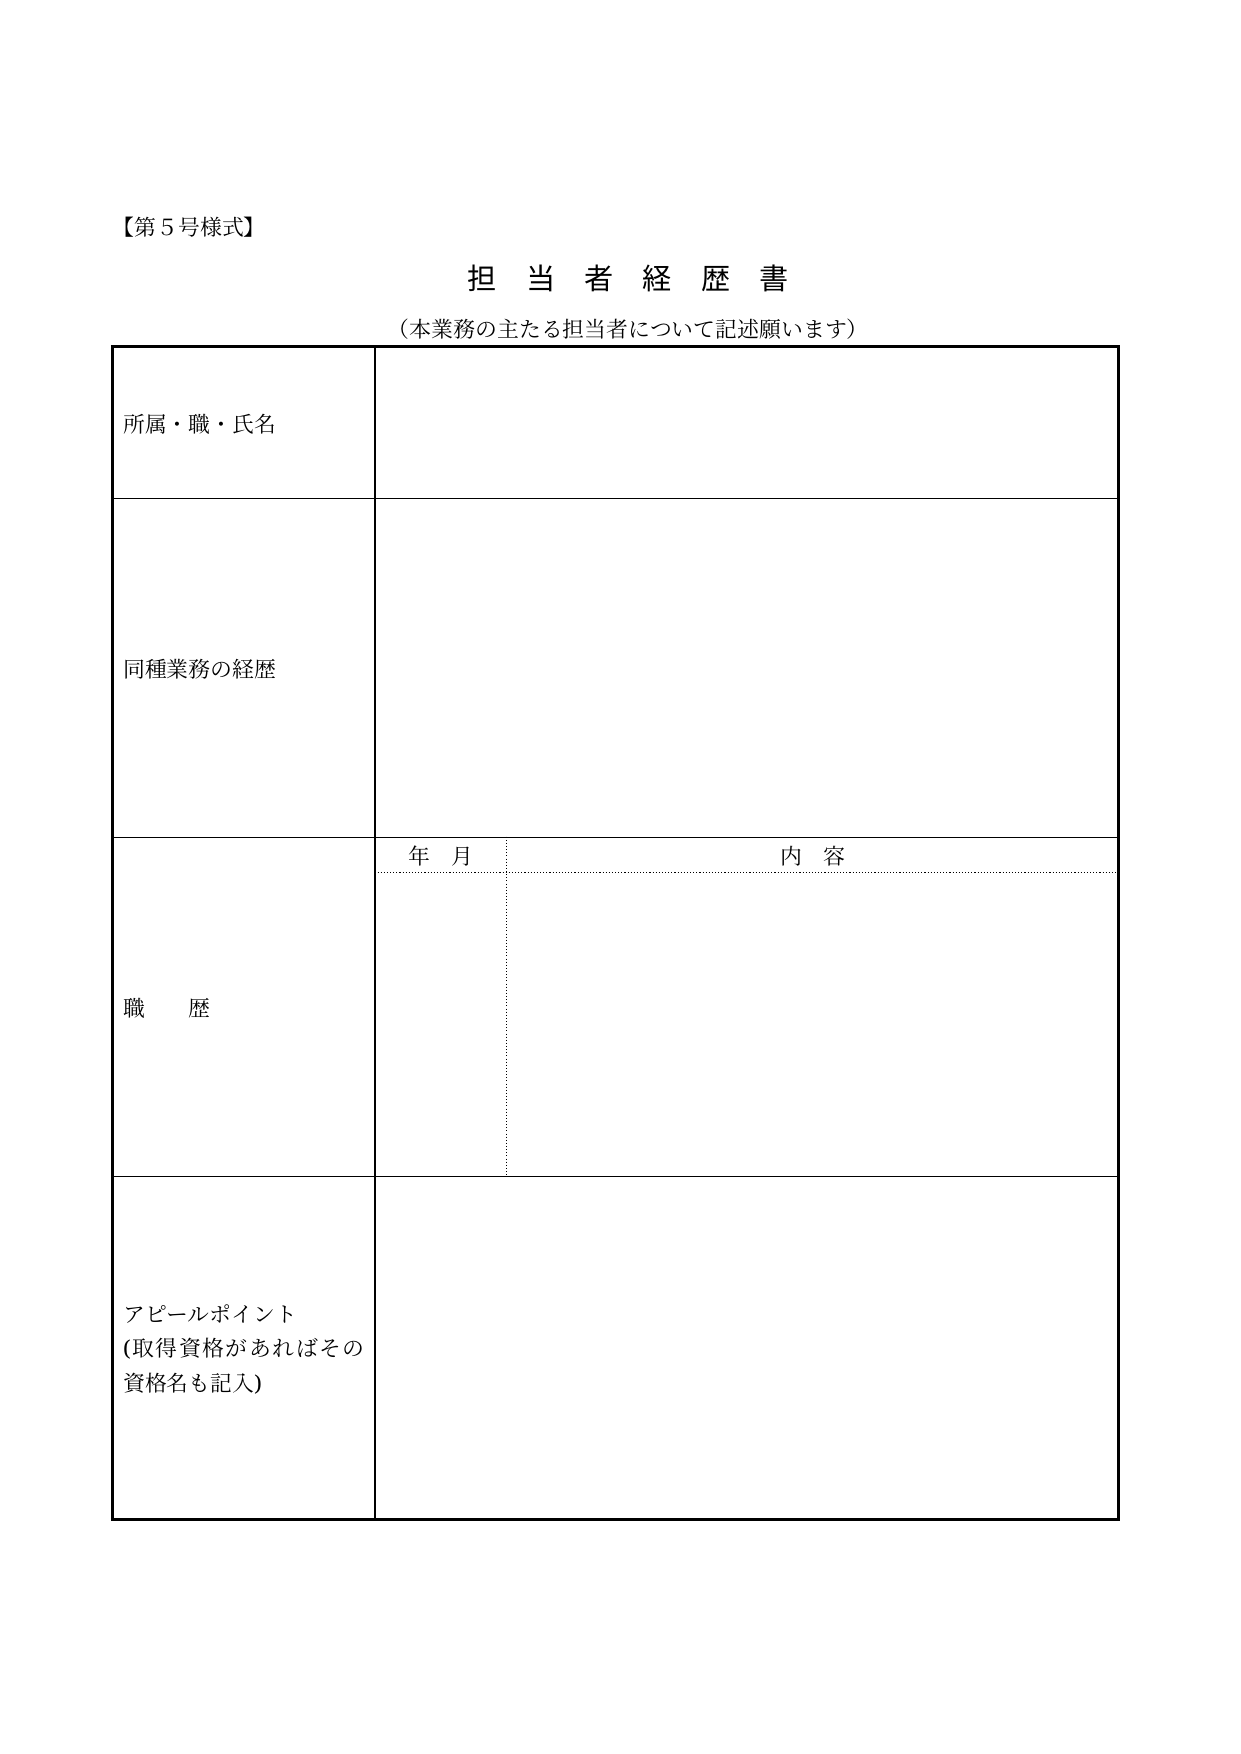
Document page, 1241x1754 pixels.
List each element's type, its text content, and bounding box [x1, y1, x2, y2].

table_cell [376, 1177, 1117, 1518]
text 【第５号様式】 [112, 208, 1144, 243]
table_cell 年 月 [376, 838, 506, 872]
table_cell [376, 872, 506, 1176]
table_cell 職 歴 [114, 838, 374, 1176]
table_cell [506, 872, 1117, 1176]
table_cell [376, 499, 1117, 837]
table_header [376, 348, 1117, 498]
text 担 当 者 経 歴 書 [112, 243, 1144, 311]
table_cell アピールポイント (取得資格があればその資格名も記入) [114, 1177, 374, 1518]
text （本業務の主たる担当者について記述願います） [112, 311, 1144, 345]
table_cell 同種業務の経歴 [114, 499, 374, 837]
table_header 所属・職・氏名 [114, 348, 374, 498]
table_cell 内 容 [506, 838, 1117, 872]
